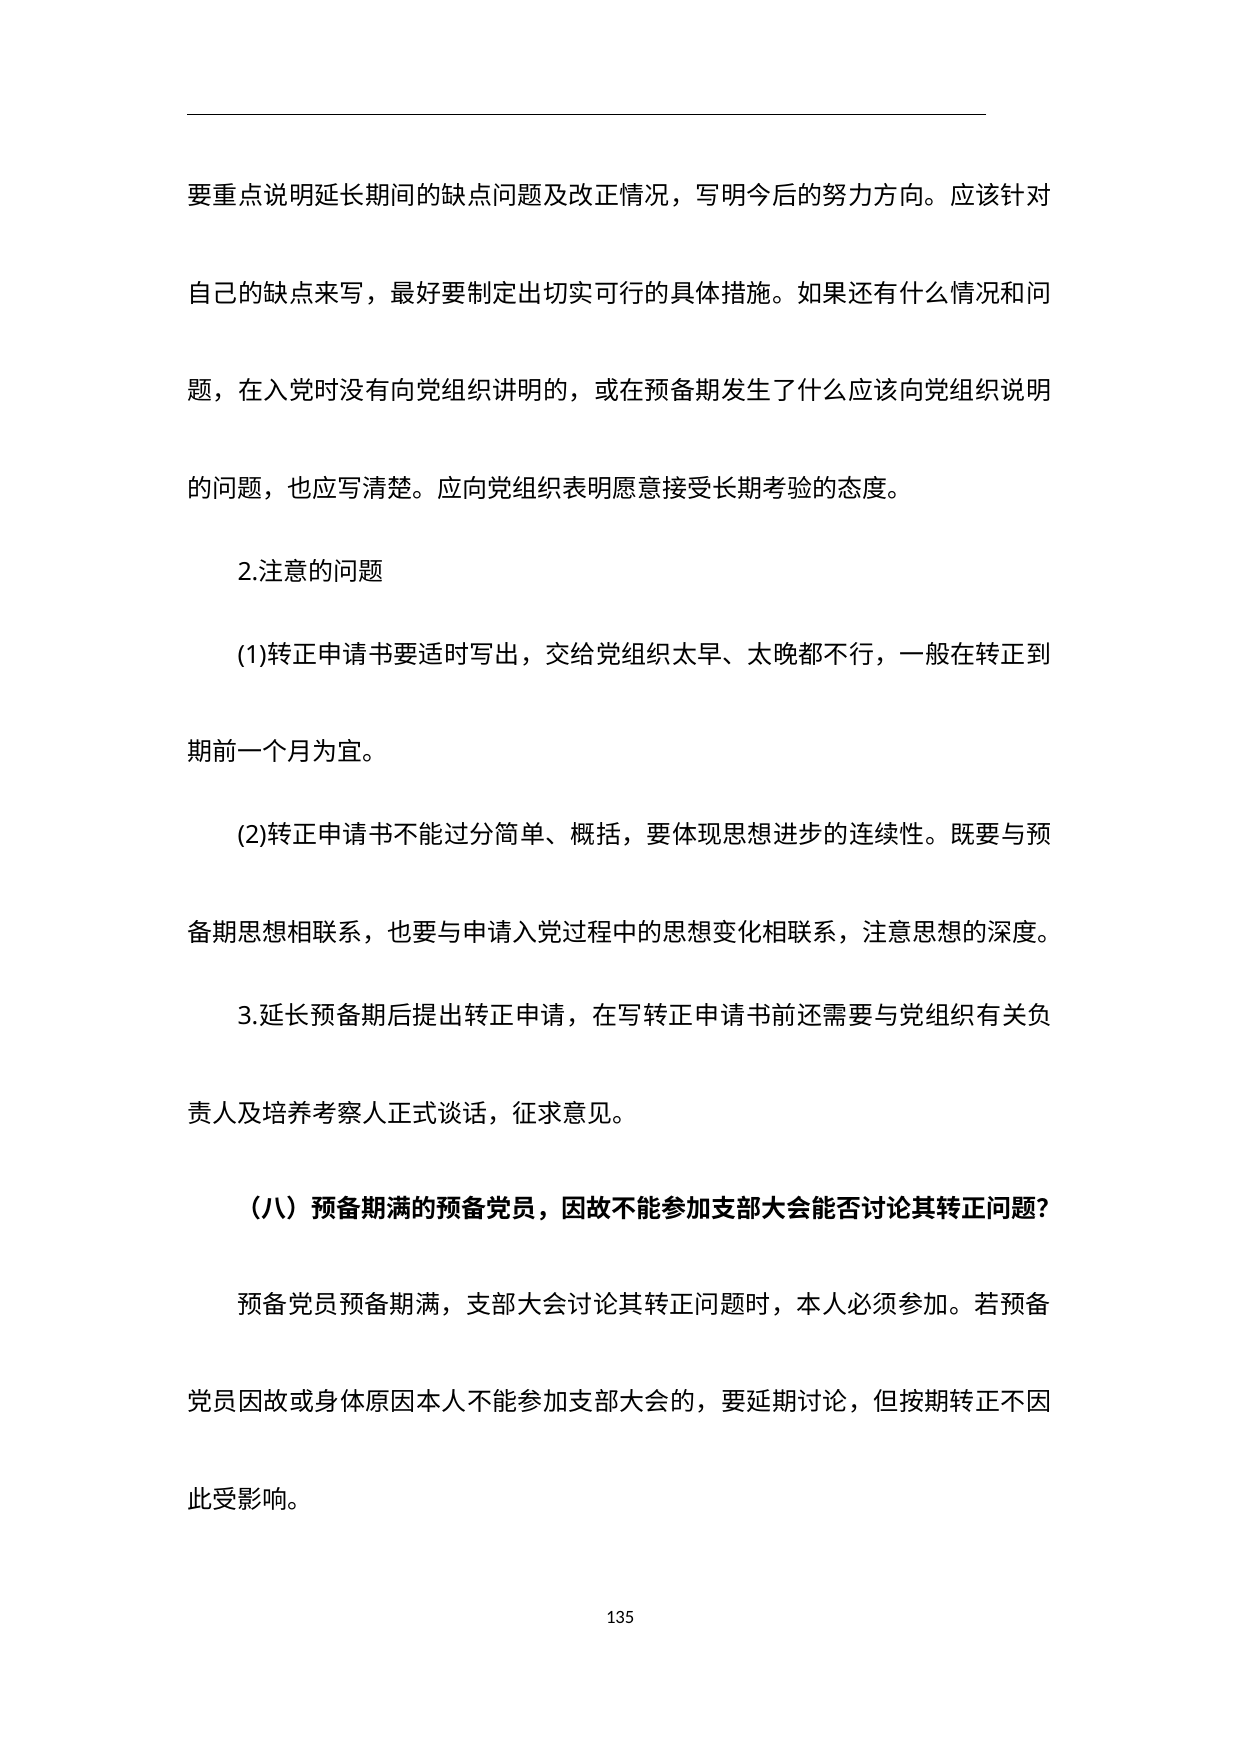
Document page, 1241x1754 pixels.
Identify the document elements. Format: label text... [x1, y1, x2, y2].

list （八）预备期满的预备党员，因故不能参加支部大会能否讨论其转正问题？ [187, 1174, 1053, 1239]
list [187, 161, 1053, 519]
list 2.注意的问题 [187, 537, 1053, 602]
list 预备党员预备期满，支部大会讨论其转正问题时，本人必须参加。若预备党员因故或身体原因本人不能参加支部大会的，要延期讨论，但按期转正不因此受影响。 [187, 1270, 1053, 1530]
list (1)转正申请书要适时写出，交给党组织太早、太晚都不行，一般在转正到期前一个月为宜。 [187, 620, 1053, 782]
list (2)转正申请书不能过分简单、概括，要体现思想进步的连续性。既要与预备期思想相联系，也要与申请入党过程中的思想变化相联系，注意思想的深度。 [187, 801, 1053, 963]
list 3.延长预备期后提出转正申请，在写转正申请书前还需要与党组织有关负责人及培养考察人正式谈话，征求意见。 [187, 981, 1053, 1144]
